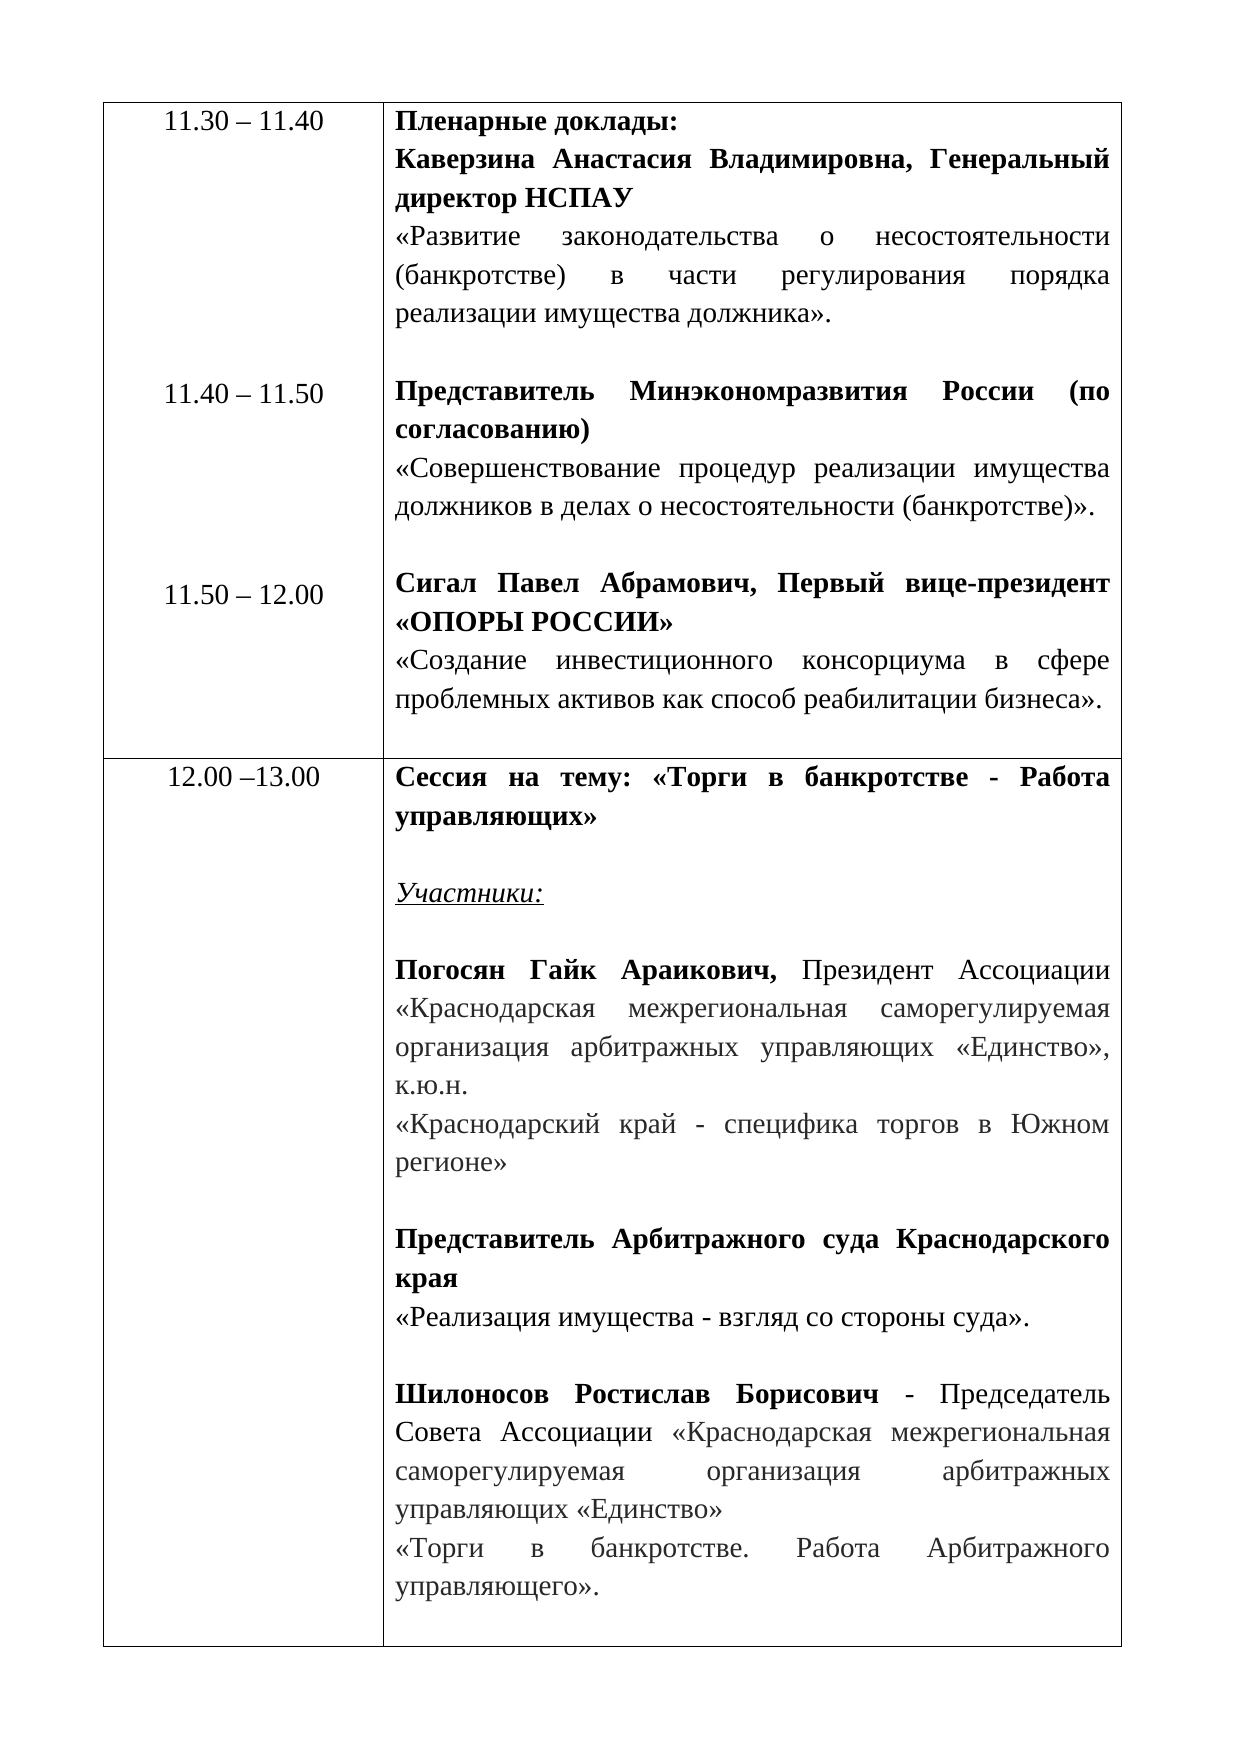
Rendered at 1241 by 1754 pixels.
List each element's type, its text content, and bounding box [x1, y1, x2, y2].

table_cell 12.00 –13.00 [104, 759, 383, 1646]
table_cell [384, 759, 1121, 1646]
table_cell Пленарные доклады: Каверзина Анастасия Владимировна, Генеральный директор НСПАУ «Развитие законодательства о несостоятельности (банкротстве) в части регулирования порядка реализации имущества должника». Представитель Минэкономразвития России (по согласованию) «Совершенствование процедур реализации имущества должников в делах о несостоятельности (банкротстве)». Сигал Павел Абрамович, Первый вице-президент «ОПОРЫ РОССИИ» «Создание инвестиционного консорциума в сфере проблемных активов как способ реабилитации бизнеса». [384, 103, 1121, 758]
table_cell 11.30 – 11.40 11.40 – 11.50 11.50 – 12.00 [104, 103, 383, 758]
